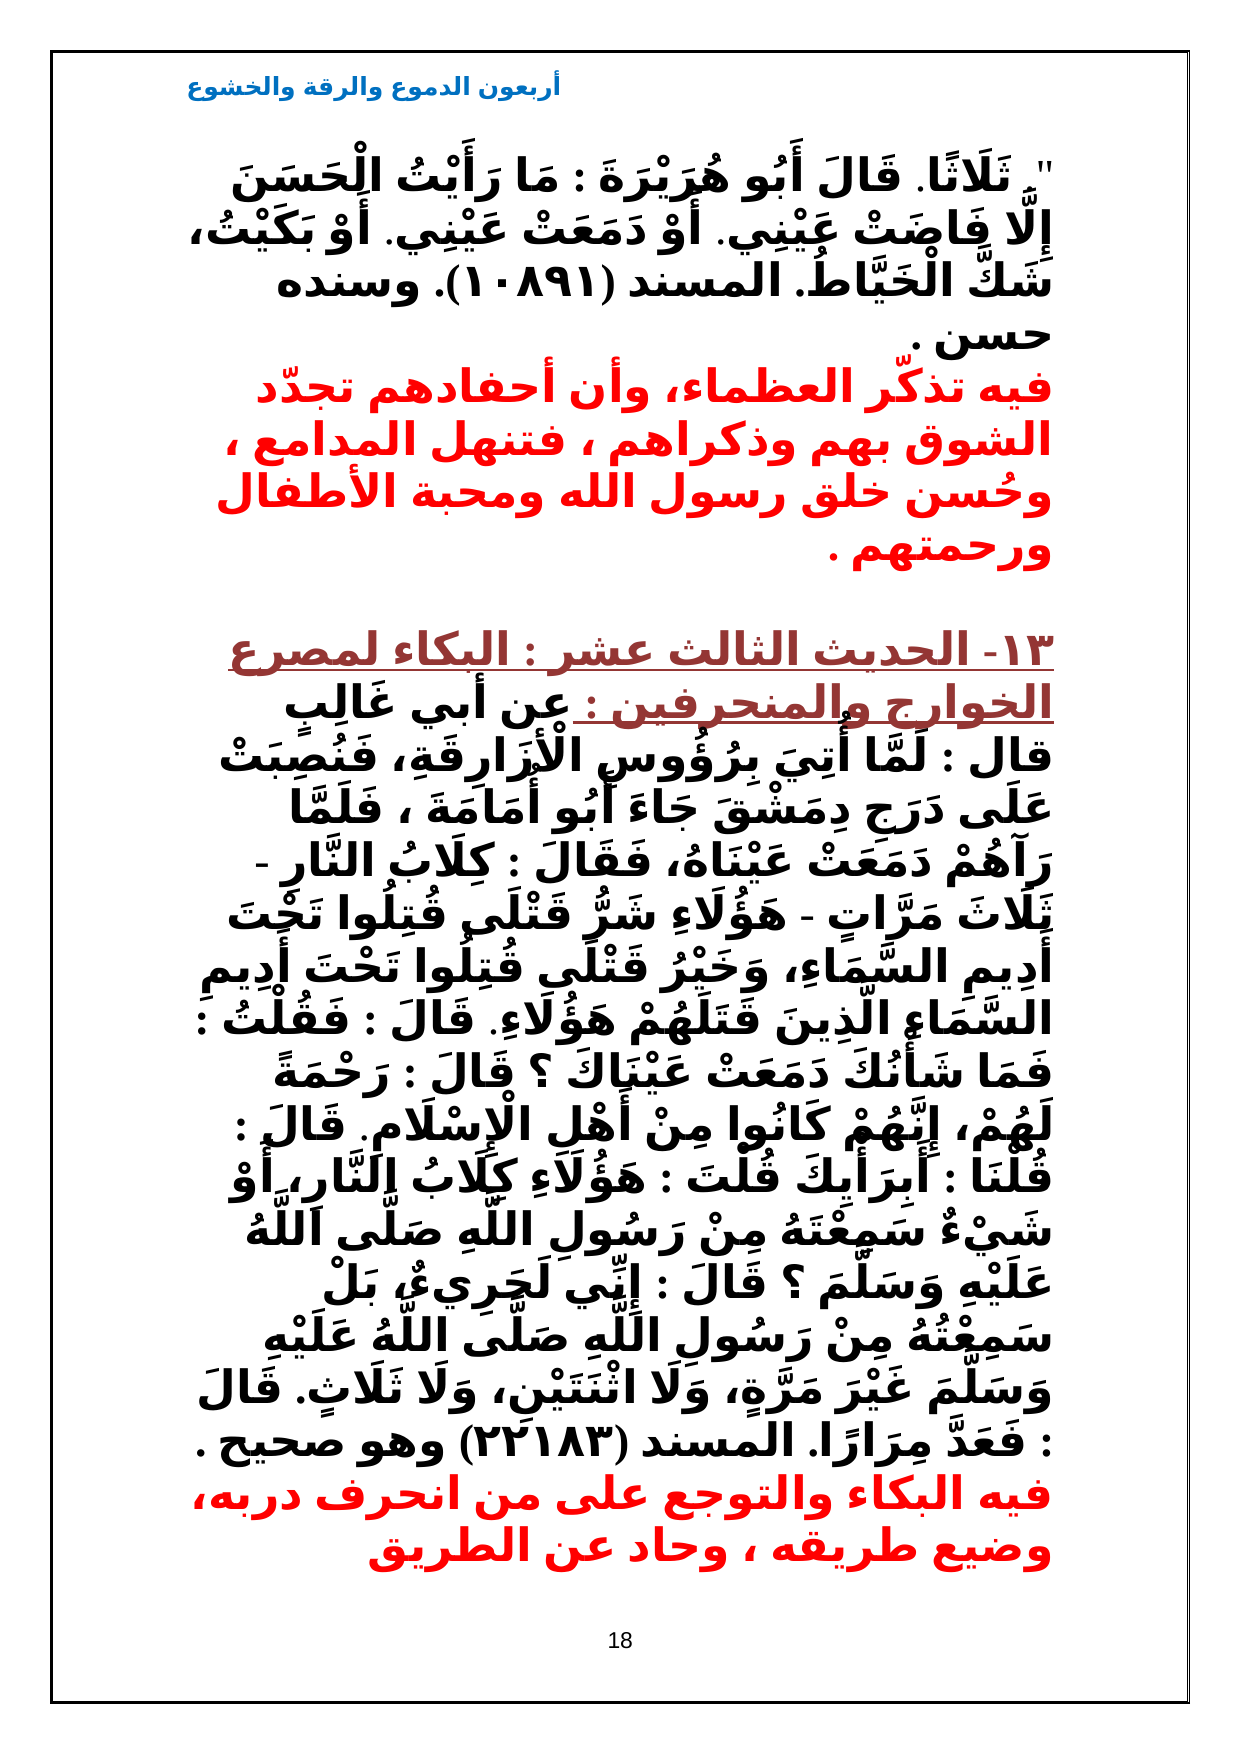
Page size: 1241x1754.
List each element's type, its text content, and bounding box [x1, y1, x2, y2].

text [186, 148, 1054, 359]
text فيه تذكّر العظماء، وأن أحفادهم تجدّد الشوق بهم وذكراهم ، فتنهل المدامع ، وحُسن خلق رسول الله ومحبة الأطفال ورحمتهم . [186, 359, 1054, 570]
text ١٣- الحديث الثالث عشر : البكاء لمصرع الخوارج والمنحرفين : عن أبي غَالِبٍ قال : لَمَّا أُتِيَ بِرُؤُوسِ الْأزَارِقَةِ، فَنُصِبَتْ عَلَى دَرَجِ دِمَشْقَ جَاءَ أَبُو أُمَامَةَ ، فَلَمَّا رَآهُمْ دَمَعَتْ عَيْنَاهُ، فَقَالَ : كِلَابُ النَّارِ - ثَلَاثَ مَرَّاتٍ - هَؤُلَاءِ شَرُّ قَتْلَى قُتِلُوا تَحْتَ أَدِيمِ السَّمَاءِ، وَخَيْرُ قَتْلَى قُتِلُوا تَحْتَ أَدِيمِ السَّمَاءِ الَّذِينَ قَتَلَهُمْ هَؤُلَاءِ. قَالَ : فَقُلْتُ : فَمَا شَأْنُكَ دَمَعَتْ عَيْنَاكَ ؟ قَالَ : رَحْمَةً لَهُمْ، إِنَّهُمْ كَانُوا مِنْ أَهْلِ الْإِسْلَامِ. قَالَ : قُلْنَا : أَبِرَأْيِكَ قُلْتَ : هَؤُلَاءِ كِلَابُ النَّارِ، أَوْ شَيْءٌ سَمِعْتَهُ مِنْ رَسُولِ اللَّهِ صَلَّى اللَّهُ عَلَيْهِ وَسَلَّمَ ؟ قَالَ : إِنِّي لَجَرِيءٌ، بَلْ سَمِعْتُهُ مِنْ رَسُولِ اللَّهِ صَلَّى اللَّهُ عَلَيْهِ وَسَلَّمَ غَيْرَ مَرَّةٍ، وَلَا اثْنَتَيْنِ، وَلَا ثَلَاثٍ. قَالَ : فَعَدَّ مِرَارًا. المسند (٢٢١٨٣) وهو صحيح . [186, 623, 1054, 1466]
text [186, 1466, 1054, 1572]
